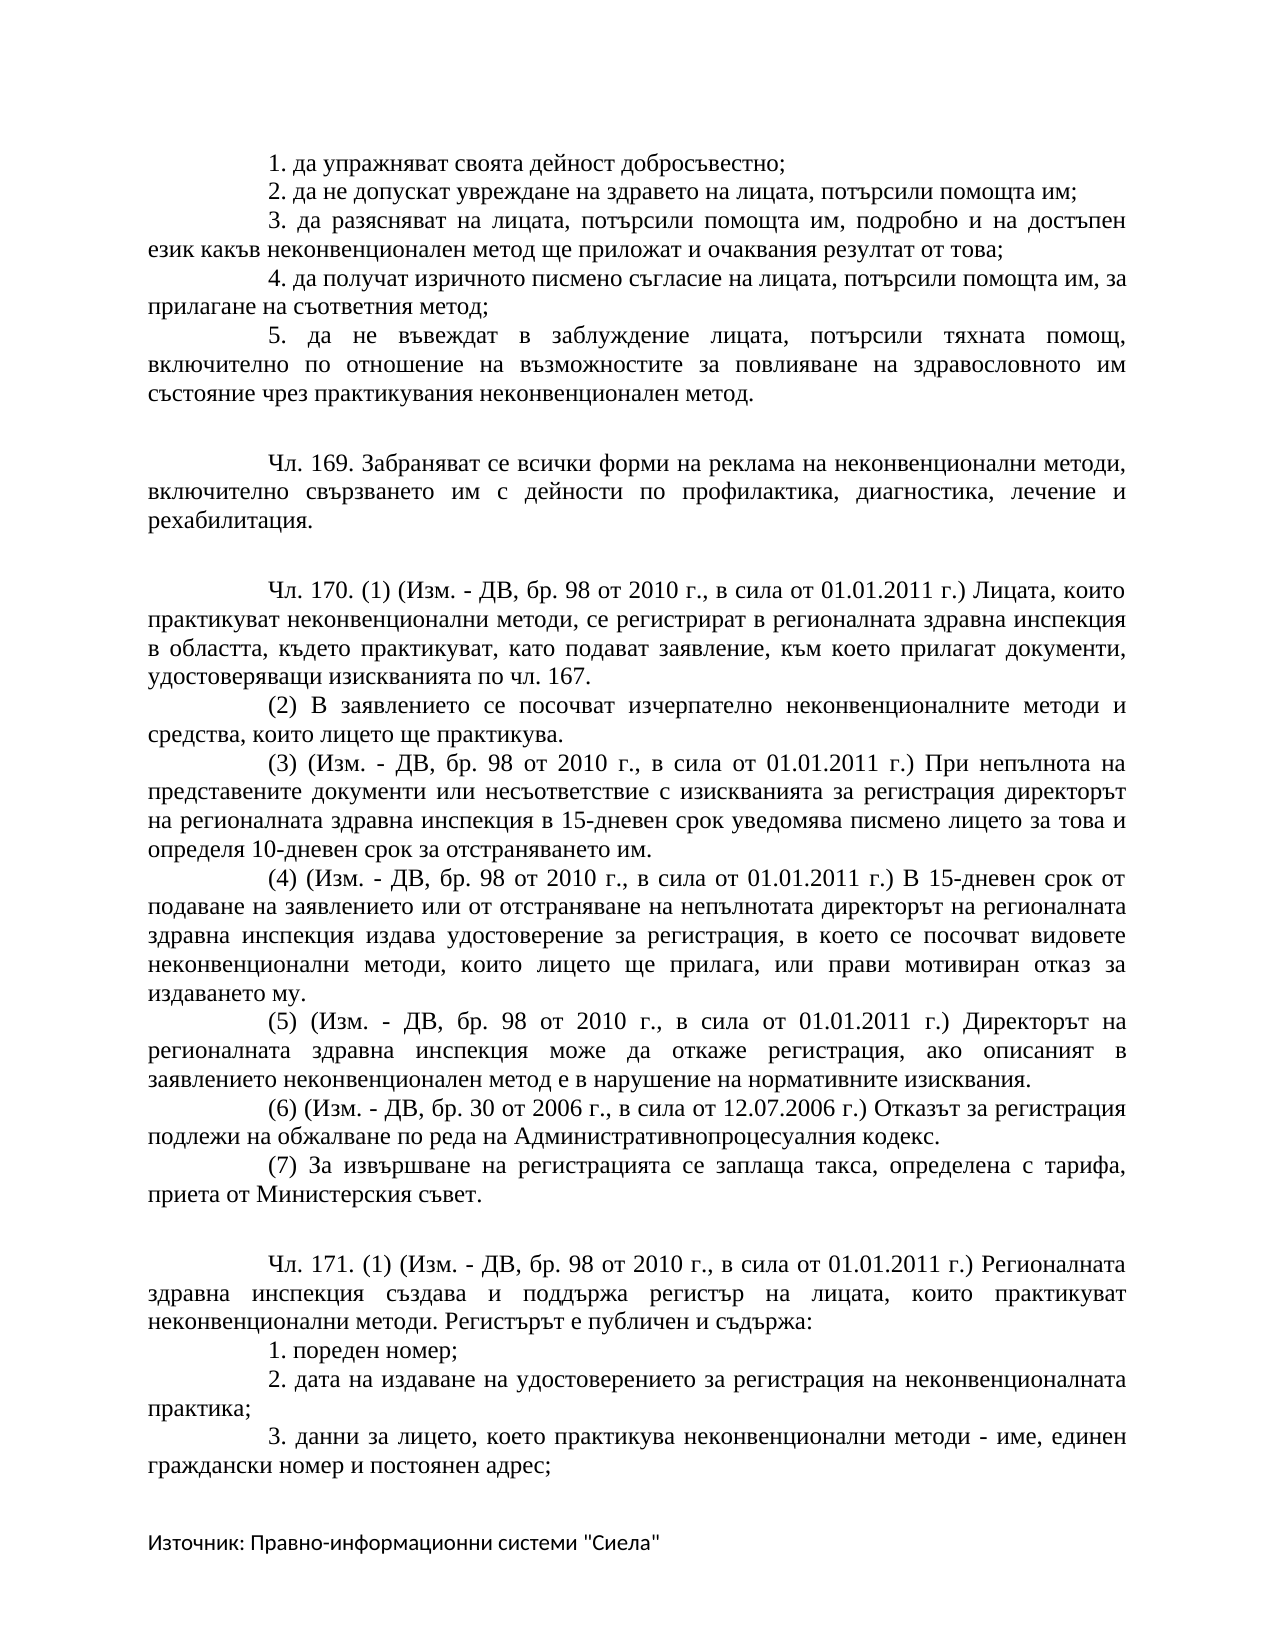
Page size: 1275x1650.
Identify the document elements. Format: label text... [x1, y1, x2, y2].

text 2. дата на издаване на удостоверението за регистрация на неконвенционалната практика; [148, 1364, 1127, 1421]
text 1. да упражняват своята дейност добросъвестно; [148, 148, 1127, 176]
text 4. да получат изричното писмено съгласие на лицата, потърсили помощта им, за прилагане на съответния метод; [148, 263, 1127, 320]
text Чл. 170. (1) (Изм. - ДВ, бр. 98 от 2010 г., в сила от 01.01.2011 г.) Лицата, които практикуват неконвенционални методи, се регистрират в регионалната здравна инспекция в областта, където практикуват, като подават заявление, към което прилагат документи, удостоверяващи изискванията по чл. 167. [148, 575, 1127, 690]
text (7) За извършване на регистрацията се заплаща такса, определена с тарифа, приета от Министерския съвет. [148, 1150, 1127, 1208]
text 3. данни за лицето, което практикува неконвенционални методи - име, единен граждански номер и постоянен адрес; [148, 1421, 1127, 1479]
text (6) (Изм. - ДВ, бр. 30 от 2006 г., в сила от 12.07.2006 г.) Отказът за регистрация подлежи на обжалване по реда на Административнопроцесуалния кодекс. [148, 1093, 1127, 1150]
text 1. пореден номер; [148, 1335, 1127, 1364]
text (5) (Изм. - ДВ, бр. 98 от 2010 г., в сила от 01.01.2011 г.) Директорът на регионалната здравна инспекция може да откаже регистрация, ако описаният в заявлението неконвенционален метод е в нарушение на нормативните изисквания. [148, 1006, 1127, 1093]
text Чл. 169. Забраняват се всички форми на реклама на неконвенционални методи, включително свързването им с дейности по профилактика, диагностика, лечение и рехабилитация. [148, 448, 1127, 534]
text Чл. 171. (1) (Изм. - ДВ, бр. 98 от 2010 г., в сила от 01.01.2011 г.) Регионалната здравна инспекция създава и поддържа регистър на лицата, които практикуват неконвенционални методи. Регистърът е публичен и съдържа: [148, 1249, 1127, 1335]
text 5. да не въвеждат в заблуждение лицата, потърсили тяхната помощ, включително по отношение на възможностите за повлияване на здравословното им състояние чрез практикувания неконвенционален метод. [148, 320, 1127, 406]
text (3) (Изм. - ДВ, бр. 98 от 2010 г., в сила от 01.01.2011 г.) При непълнота на представените документи или несъответствие с изискванията за регистрация директорът на регионалната здравна инспекция в 15-дневен срок уведомява писмено лицето за това и определя 10-дневен срок за отстраняването им. [148, 748, 1127, 863]
text 3. да разясняват на лицата, потърсили помощта им, подробно и на достъпен език какъв неконвенционален метод ще приложат и очаквания резултат от това; [148, 205, 1127, 263]
text (2) В заявлението се посочват изчерпателно неконвенционалните методи и средства, които лицето ще практикува. [148, 690, 1127, 748]
text (4) (Изм. - ДВ, бр. 98 от 2010 г., в сила от 01.01.2011 г.) В 15-дневен срок от подаване на заявлението или от отстраняване на непълнотата директорът на регионалната здравна инспекция издава удостоверение за регистрация, в което се посочват видовете неконвенционални методи, които лицето ще прилага, или прави мотивиран отказ за издаването му. [148, 863, 1127, 1006]
text 2. да не допускат увреждане на здравето на лицата, потърсили помощта им; [148, 176, 1127, 205]
